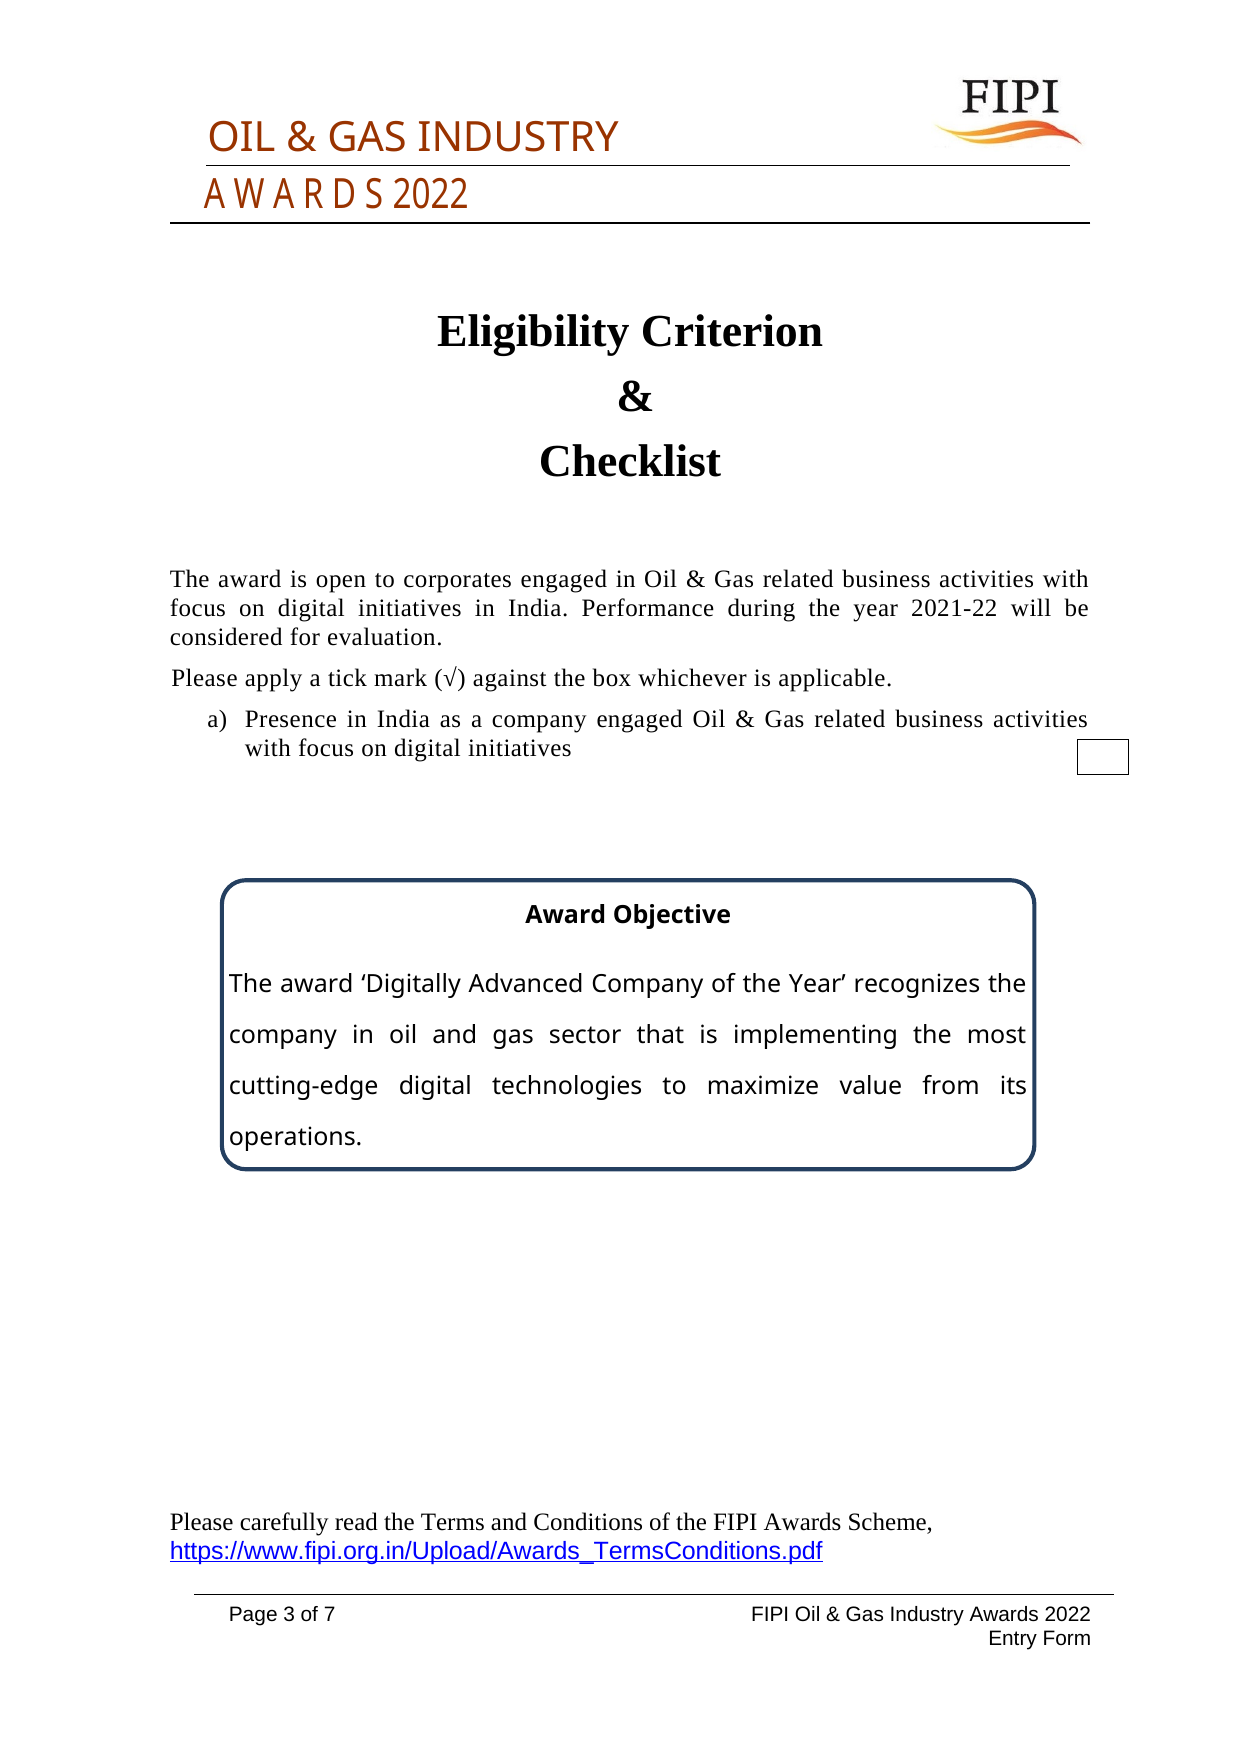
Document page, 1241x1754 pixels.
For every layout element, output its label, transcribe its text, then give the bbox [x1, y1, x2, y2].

picture [931, 75, 1088, 152]
list Presence in India as a company engaged Oil & Gas related business activities with focus on digital initiatives [207, 704, 1090, 762]
text Checklist [169, 434, 1090, 486]
text Please apply a tick mark (√) against the box whichever is applicable. [171, 663, 1090, 692]
text The award is open to corporates engaged in Oil & Gas related business activities with focus on digital initiatives in India. Performance during the year 2021-22 will be considered for evaluation. [169, 564, 1090, 650]
text Eligibility Criterion [169, 303, 1090, 356]
text Please carefully read the Terms and Conditions of the FIPI Awards Scheme, https://www.fipi.org.in/Upload/Awards_TermsConditions.pdf [169, 1507, 1090, 1565]
text & [169, 368, 1090, 421]
